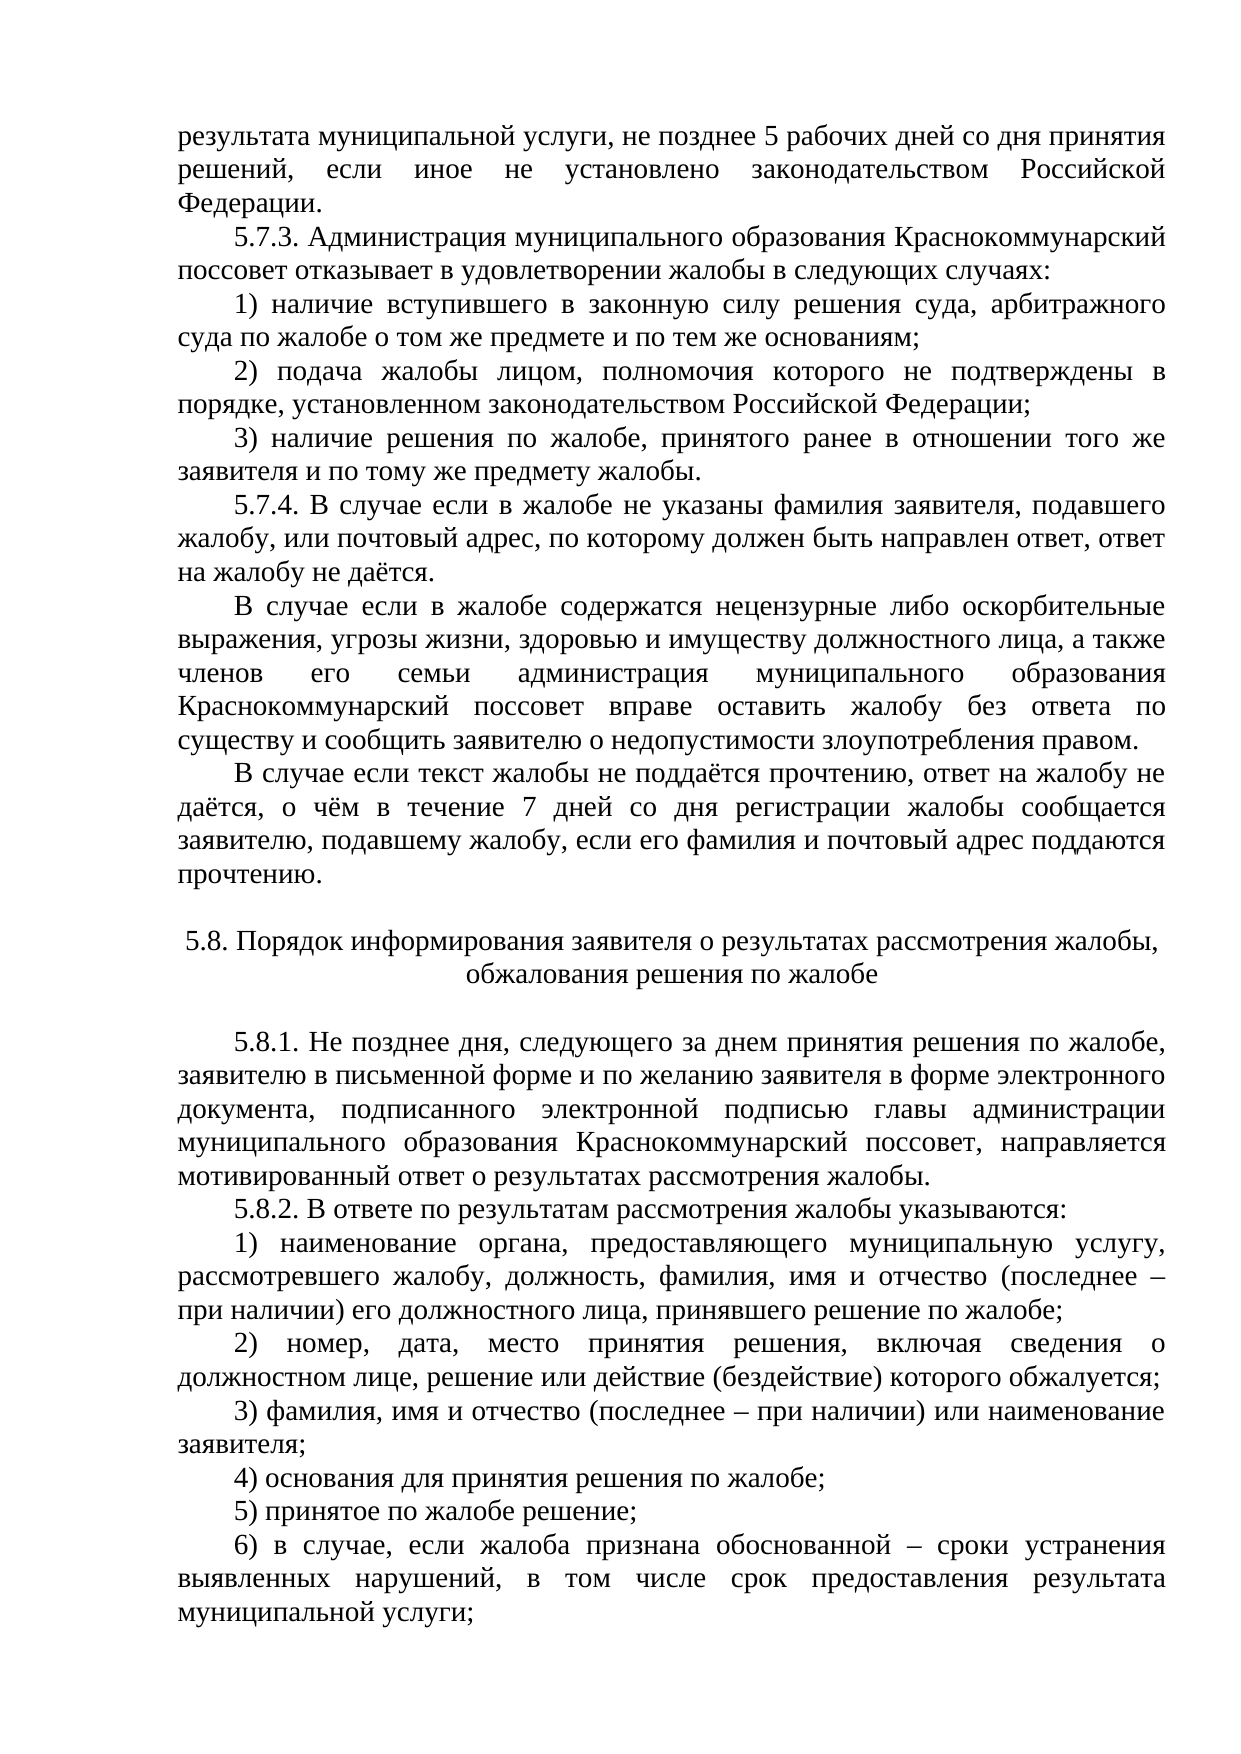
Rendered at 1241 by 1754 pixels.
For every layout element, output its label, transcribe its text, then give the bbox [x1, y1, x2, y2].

text 5.7.4. В случае если в жалобе не указаны фамилия заявителя, подавшего жалобу, или почтовый адрес, по которому должен быть направлен ответ, ответ на жалобу не даётся. [177, 487, 1167, 588]
text 3) наличие решения по жалобе, принятого ранее в отношении того же заявителя и по тому же предмету жалобы. [177, 420, 1167, 487]
text 1) наименование органа, предоставляющего муниципальную услугу, рассмотревшего жалобу, должность, фамилия, имя и отчество (последнее – при наличии) его должностного лица, принявшего решение по жалобе; [177, 1225, 1167, 1326]
text В случае если в жалобе содержатся нецензурные либо оскорбительные выражения, угрозы жизни, здоровью и имуществу должностного лица, а также членов его семьи администрация муниципального образования Краснокоммунарский поссовет вправе оставить жалобу без ответа по существу и сообщить заявителю о недопустимости злоупотребления правом. [177, 588, 1167, 755]
text 5.8. Порядок информирования заявителя о результатах рассмотрения жалобы, обжалования решения по жалобе [177, 923, 1167, 990]
text В случае если текст жалобы не поддаётся прочтению, ответ на жалобу не даётся, о чём в течение 7 дней со дня регистрации жалобы сообщается заявителю, подавшему жалобу, если его фамилия и почтовый адрес поддаются прочтению. [177, 755, 1167, 889]
text 1) наличие вступившего в законную силу решения суда, арбитражного суда по жалобе о том же предмете и по тем же основаниям; [177, 286, 1167, 353]
text 6) в случае, если жалоба признана обоснованной – сроки устранения выявленных нарушений, в том числе срок предоставления результата муниципальной услуги; [177, 1527, 1167, 1627]
text 5.8.1. Не позднее дня, следующего за днем принятия решения по жалобе, заявителю в письменной форме и по желанию заявителя в форме электронного документа, подписанного электронной подписью главы администрации муниципального образования Краснокоммунарский поссовет, направляется мотивированный ответ о результатах рассмотрения жалобы. [177, 1024, 1167, 1191]
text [177, 118, 1167, 219]
text 5.8.2. В ответе по результатам рассмотрения жалобы указываются: [177, 1191, 1167, 1225]
text 2) подача жалобы лицом, полномочия которого не подтверждены в порядке, установленном законодательством Российской Федерации; [177, 353, 1167, 420]
text 3) фамилия, имя и отчество (последнее – при наличии) или наименование заявителя; [177, 1393, 1167, 1460]
text 5.7.3. Администрация муниципального образования Краснокоммунарский поссовет отказывает в удовлетворении жалобы в следующих случаях: [177, 219, 1167, 286]
text 2) номер, дата, место принятия решения, включая сведения о должностном лице, решение или действие (бездействие) которого обжалуется; [177, 1326, 1167, 1393]
text 5) принятое по жалобе решение; [177, 1493, 1167, 1527]
text 4) основания для принятия решения по жалобе; [177, 1460, 1167, 1493]
